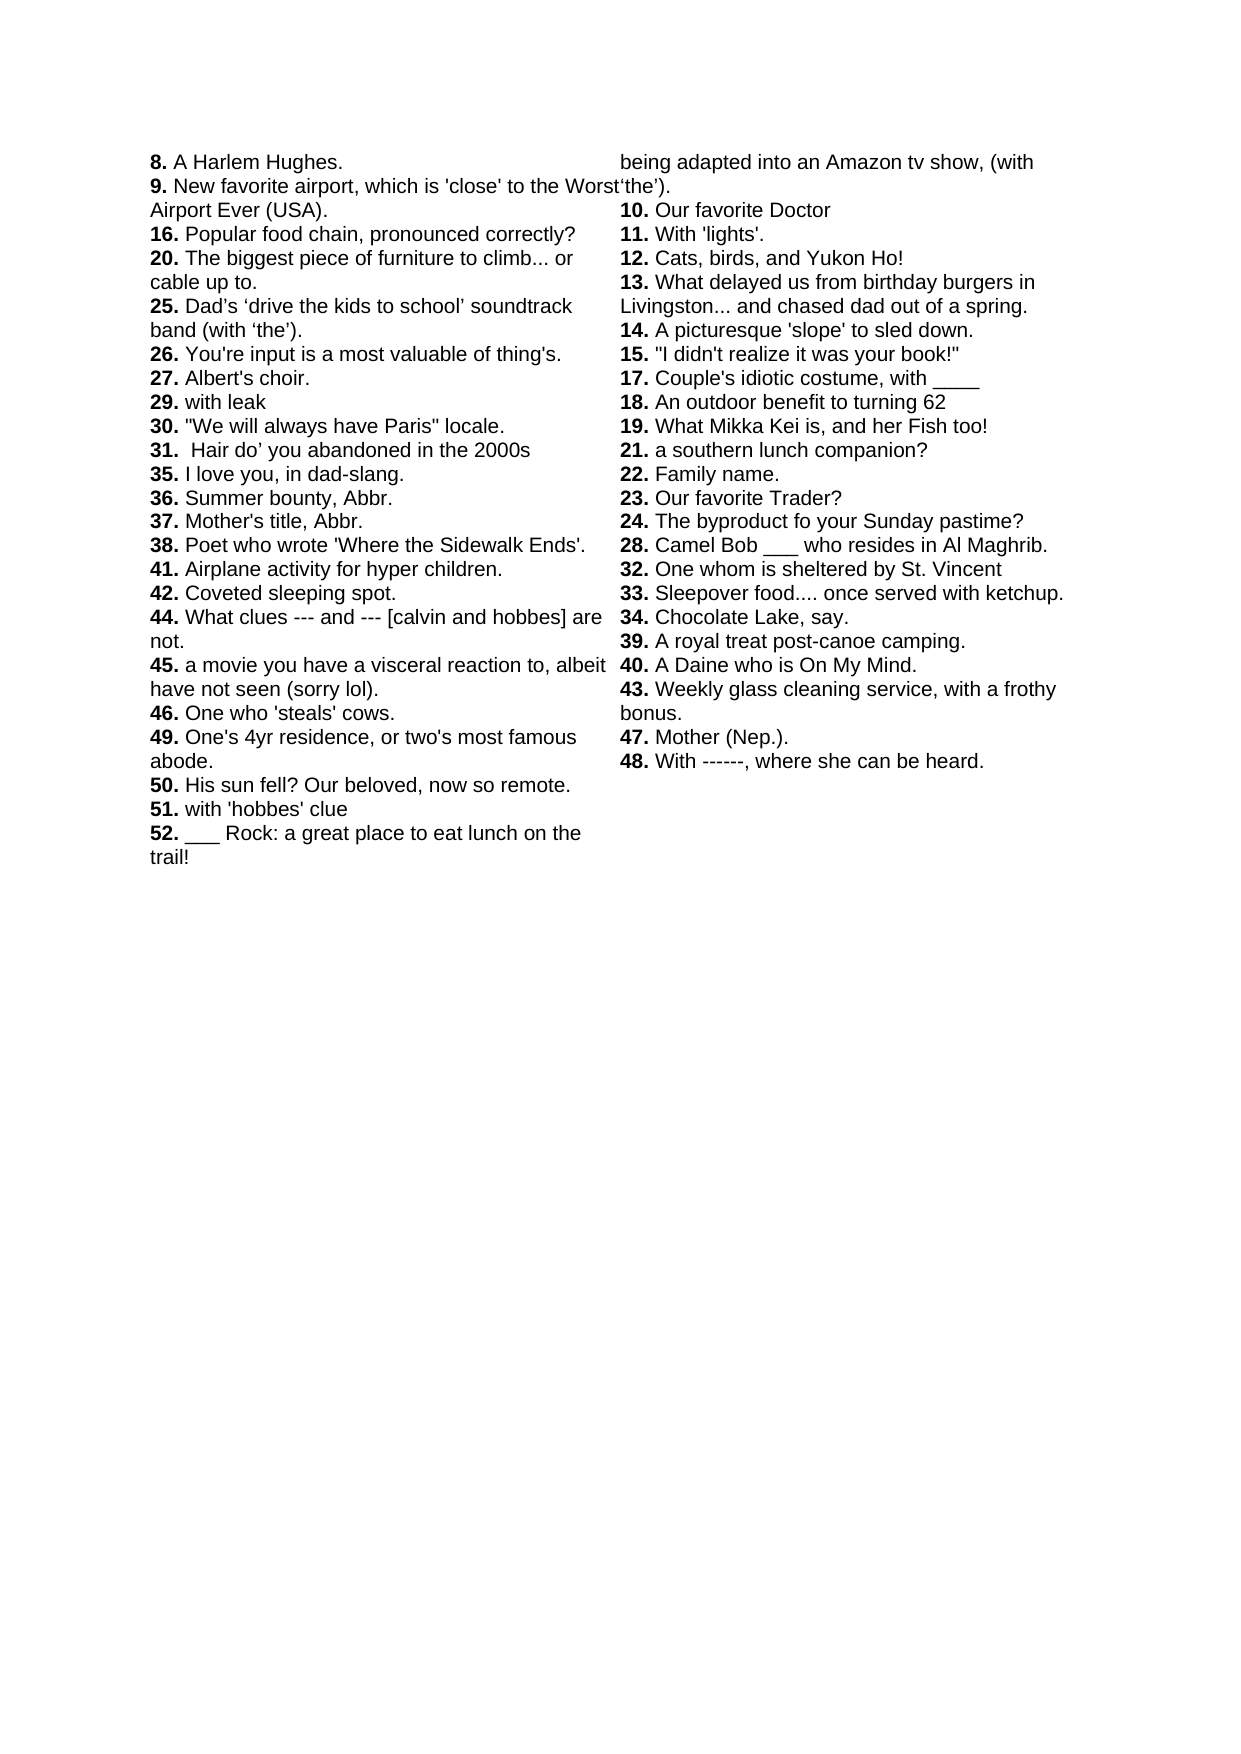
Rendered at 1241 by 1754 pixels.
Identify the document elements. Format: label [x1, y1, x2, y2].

table_header [620, 150, 1090, 869]
table_header [150, 150, 620, 869]
